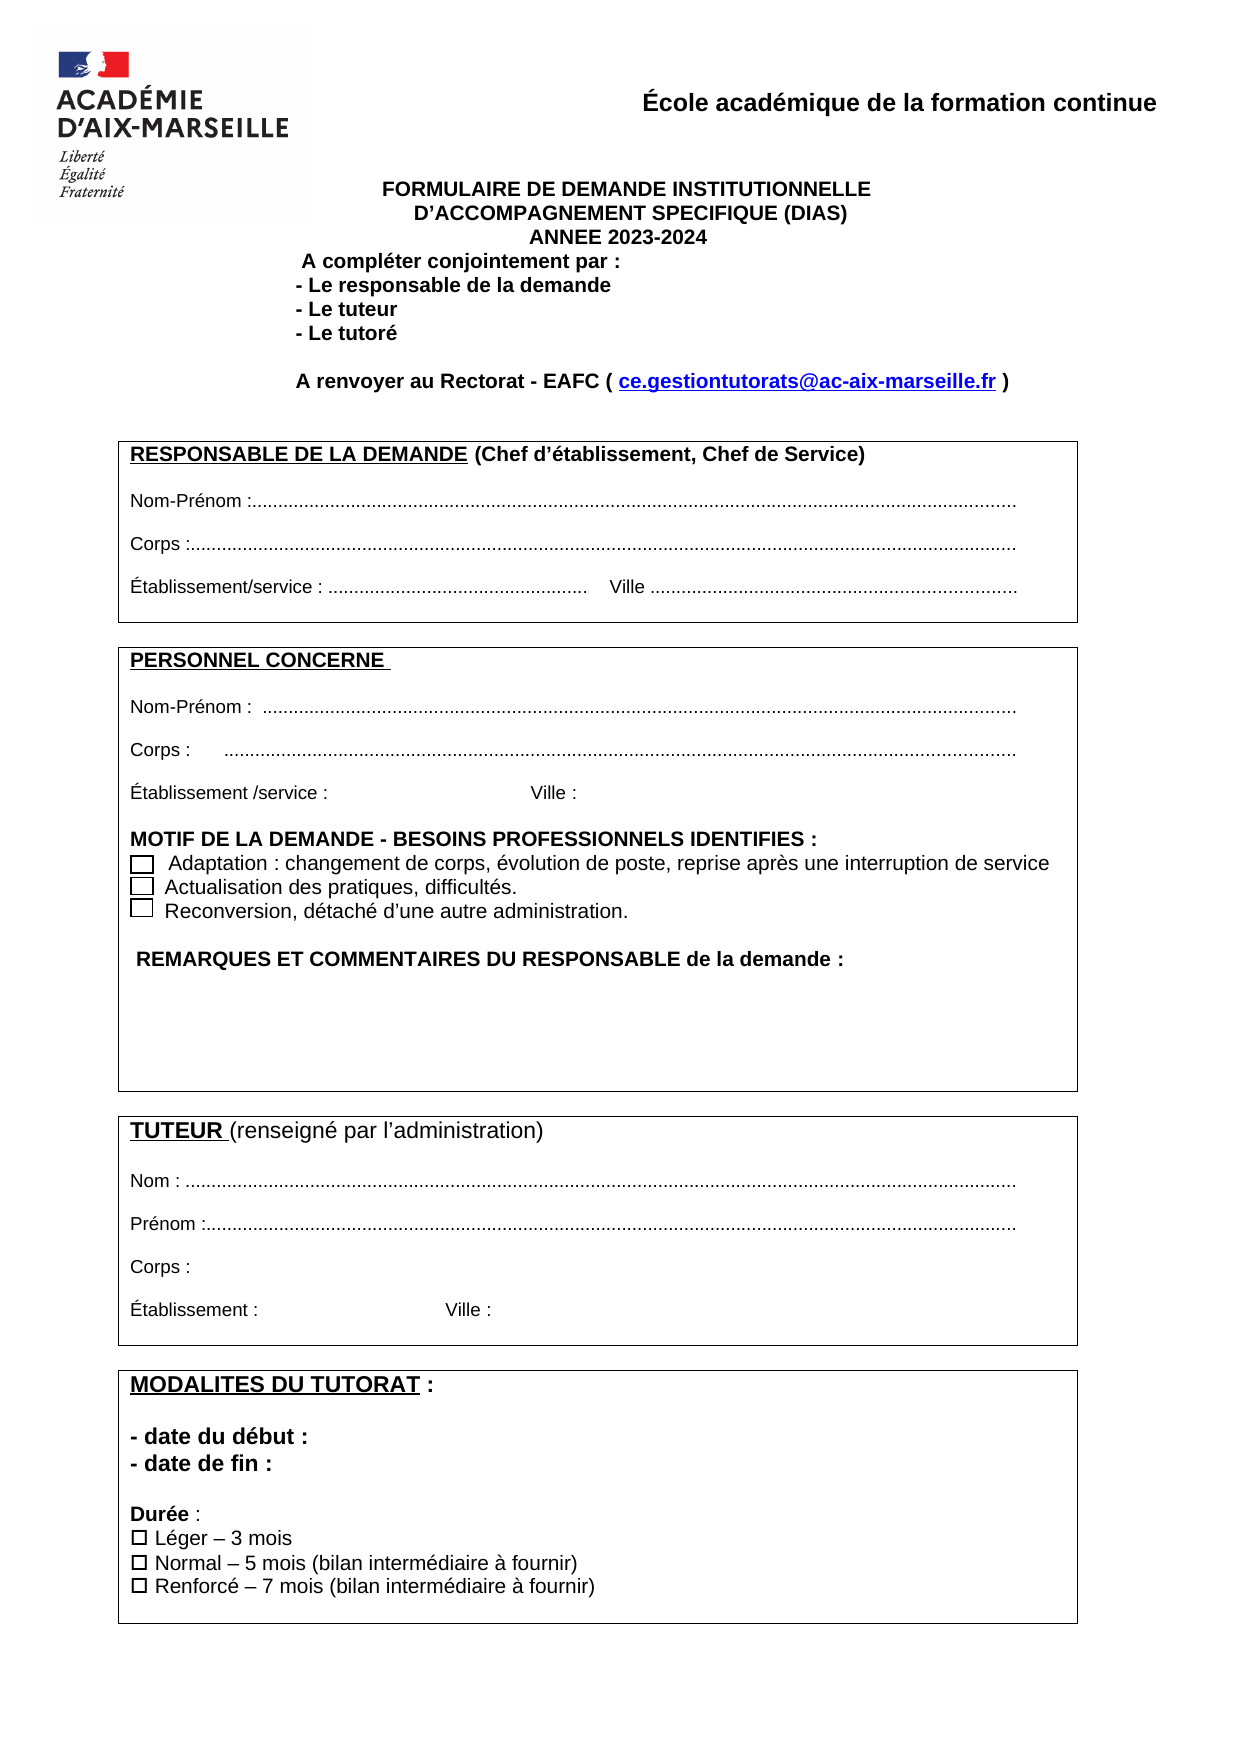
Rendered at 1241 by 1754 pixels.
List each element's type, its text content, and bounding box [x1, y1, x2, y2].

text A compléter conjointement par : [295, 249, 1157, 273]
text D’ACCOMPAGNEMENT SPECIFIQUE (DIAS) ANNEE 2023-2024 [413, 201, 1157, 249]
table_header PERSONNEL CONCERNE Nom-Prénom : Corps : Établissement /service : Ville : MOTIF DE LA DEMANDE - BESOINS PROFESSIONNELS IDENTIFIES : A Adaptation : changement de corps, évolution de poste, reprise après une interruption de service Actualisation des pratiques, difficultés. Reconversion, détaché d’une autre administration. REMARQUES ET COMMENTAIRES DU RESPONSABLE de la demande : [119, 899, 1077, 1091]
text - Le tuteur [295, 297, 1157, 321]
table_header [119, 1371, 1077, 1622]
picture [33, 27, 314, 223]
text A renvoyer au Rectorat - EAFC ( ce.gestiontutorats@ac-aix-marseille.fr ) [214, 369, 1128, 393]
text - Le tutoré [295, 321, 1157, 345]
text FORMULAIRE DE DEMANDE INSTITUTIONNELLE [295, 177, 1157, 201]
table_header PERSONNEL CONCERNE Nom-Prénom : Corps : Établissement /service : Ville : MOTIF DE LA DEMANDE - BESOINS PROFESSIONNELS IDENTIFIES : A Adaptation : changement de corps, évolution de poste, reprise après une interruption de service Actualisation des pratiques, difficultés. Reconversion, détaché d’une autre administration. REMARQUES ET COMMENTAIRES DU RESPONSABLE de la demande : [119, 648, 1077, 875]
table_header RESPONSABLE DE LA DEMANDE (Chef d’établissement, Chef de Service) Nom-Prénom : Corps : Établissement/service : Ville [119, 442, 1077, 622]
table_header TUTEUR (renseigné par l’administration) Nom : Prénom : Corps : Établissement : Ville : [119, 1117, 1077, 1344]
text - Le responsable de la demande [295, 273, 1157, 297]
